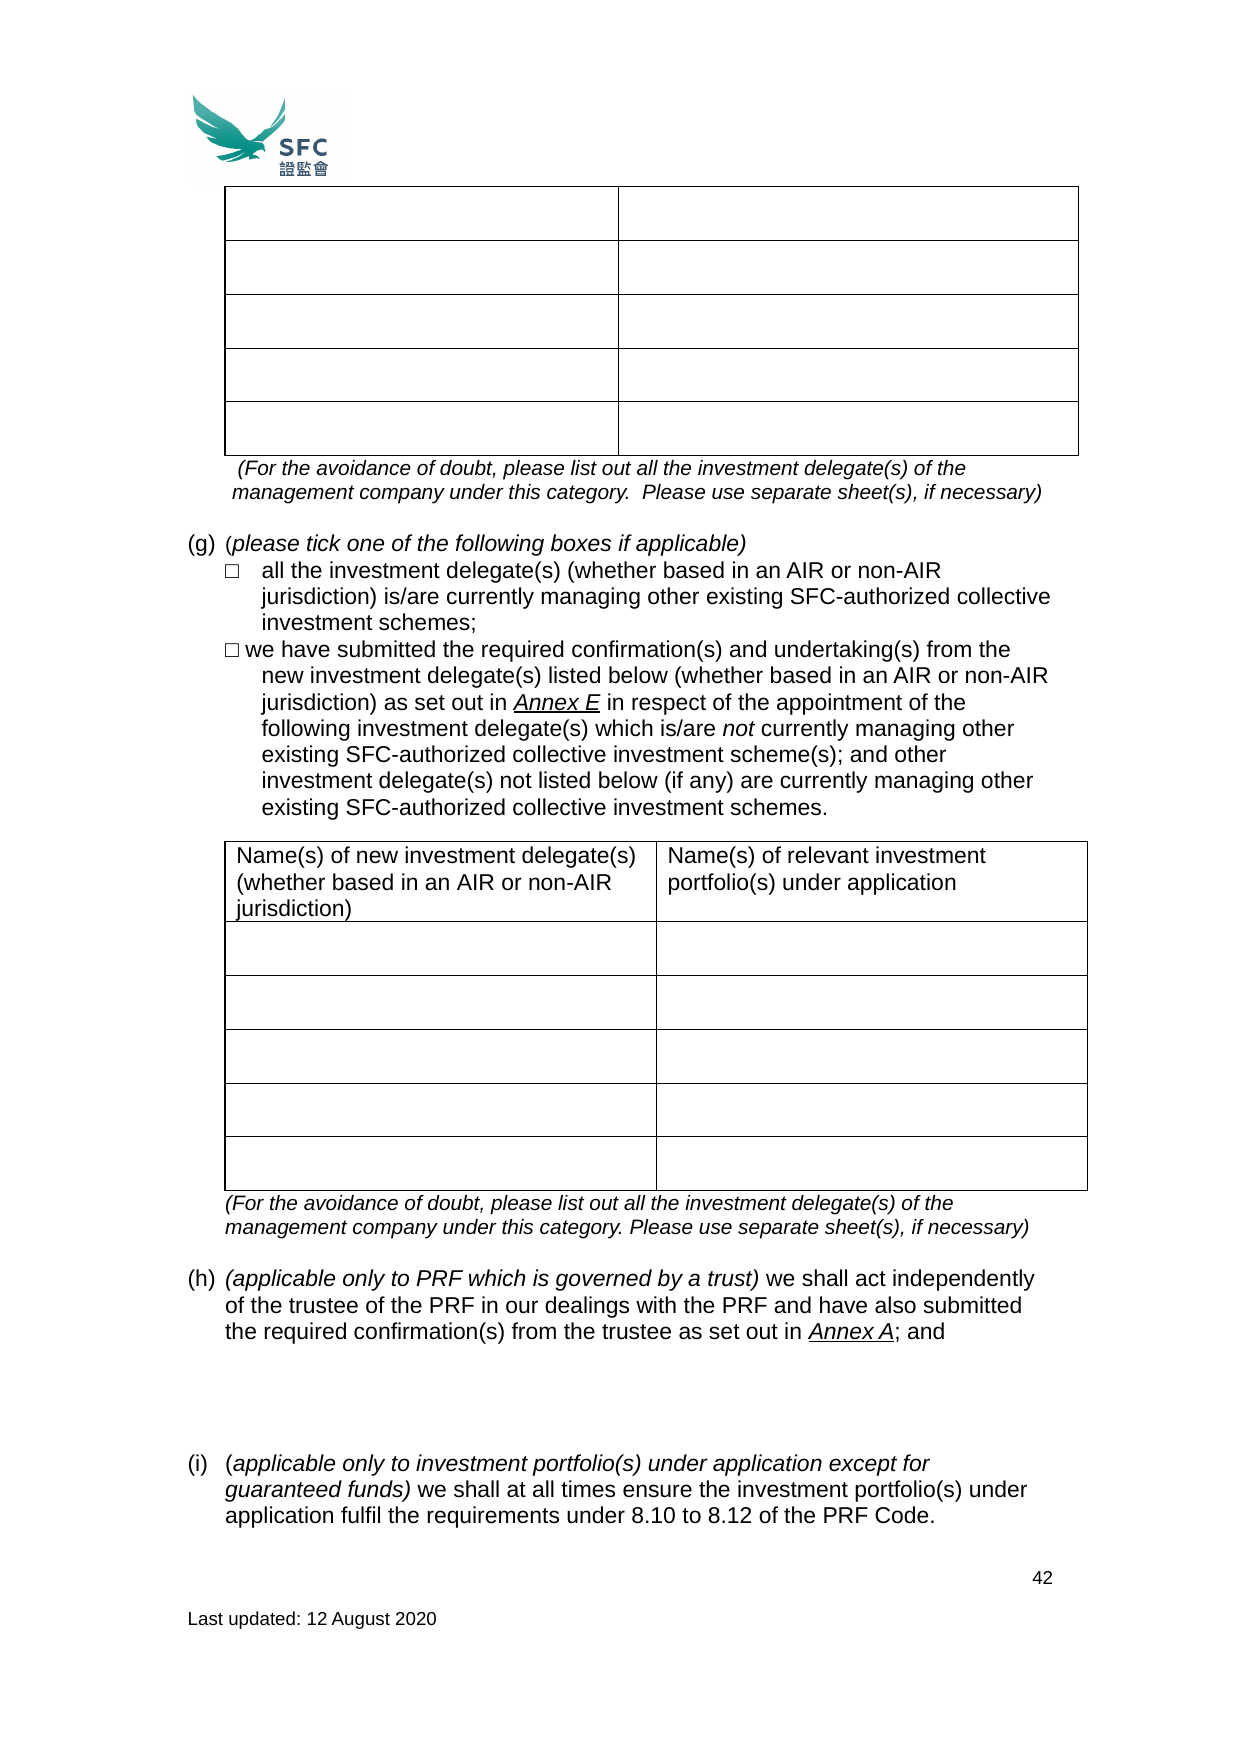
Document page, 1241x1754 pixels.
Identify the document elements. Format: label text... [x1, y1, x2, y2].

table_cell [226, 349, 618, 401]
text □ all the investment delegate(s) (whether based in an AIR or non-AIR jurisdiction) is/are currently managing other existing SFC-authorized collective investment schemes; [225, 557, 1053, 636]
table_cell [226, 1084, 656, 1136]
table_cell [619, 349, 1078, 401]
table_cell [226, 1137, 656, 1190]
table_cell [657, 976, 1087, 1029]
table_cell [226, 922, 656, 975]
table_cell [657, 1084, 1087, 1136]
table_cell [226, 241, 618, 294]
table_cell [619, 187, 1078, 240]
table_cell [657, 922, 1087, 975]
table_cell [619, 241, 1078, 294]
list (applicable only to PRF which is governed by a trust) we shall act independently of the trustee of the PRF in our dealings with the PRF and have also submitted the required confirmation(s) from the trustee as set out in Annex A; and [187, 1265, 1053, 1344]
list (applicable only to investment portfolio(s) under application except for guaranteed funds) we shall at all times ensure the investment portfolio(s) under application fulfil the requirements under 8.10 to 8.12 of the PRF Code. [187, 1450, 1053, 1529]
table_cell [226, 295, 618, 347]
table_cell [226, 402, 618, 455]
text □ we have submitted the required confirmation(s) and undertaking(s) from the new investment delegate(s) listed below (whether based in an AIR or non-AIR jurisdiction) as set out in Annex E in respect of the appointment of the following investment delegate(s) which is/are not currently managing other existing SFC-authorized collective investment scheme(s); and other investment delegate(s) not listed below (if any) are currently managing other existing SFC-authorized collective investment schemes. [225, 636, 1053, 820]
text (For the avoidance of doubt, please list out all the investment delegate(s) of the management company under this category. Please use separate sheet(s), if necessary) [225, 1191, 1053, 1239]
table_cell [657, 1137, 1087, 1190]
table_cell [657, 1030, 1087, 1082]
table_cell [226, 976, 656, 1029]
table_cell [619, 295, 1078, 347]
table_header Name(s) of relevant investment portfolio(s) under application [657, 842, 1087, 921]
table_cell [226, 187, 618, 240]
table_cell [226, 1030, 656, 1082]
table_header Name(s) of new investment delegate(s) (whether based in an AIR or non-AIR jurisdiction) [226, 842, 656, 921]
list (please tick one of the following boxes if applicable) [187, 530, 1053, 557]
picture [187, 88, 346, 187]
list (For the avoidance of doubt, please list out all the investment delegate(s) of the management company under this category. Please use separate sheet(s), if necessary) [232, 456, 1053, 504]
table_cell [619, 402, 1078, 455]
